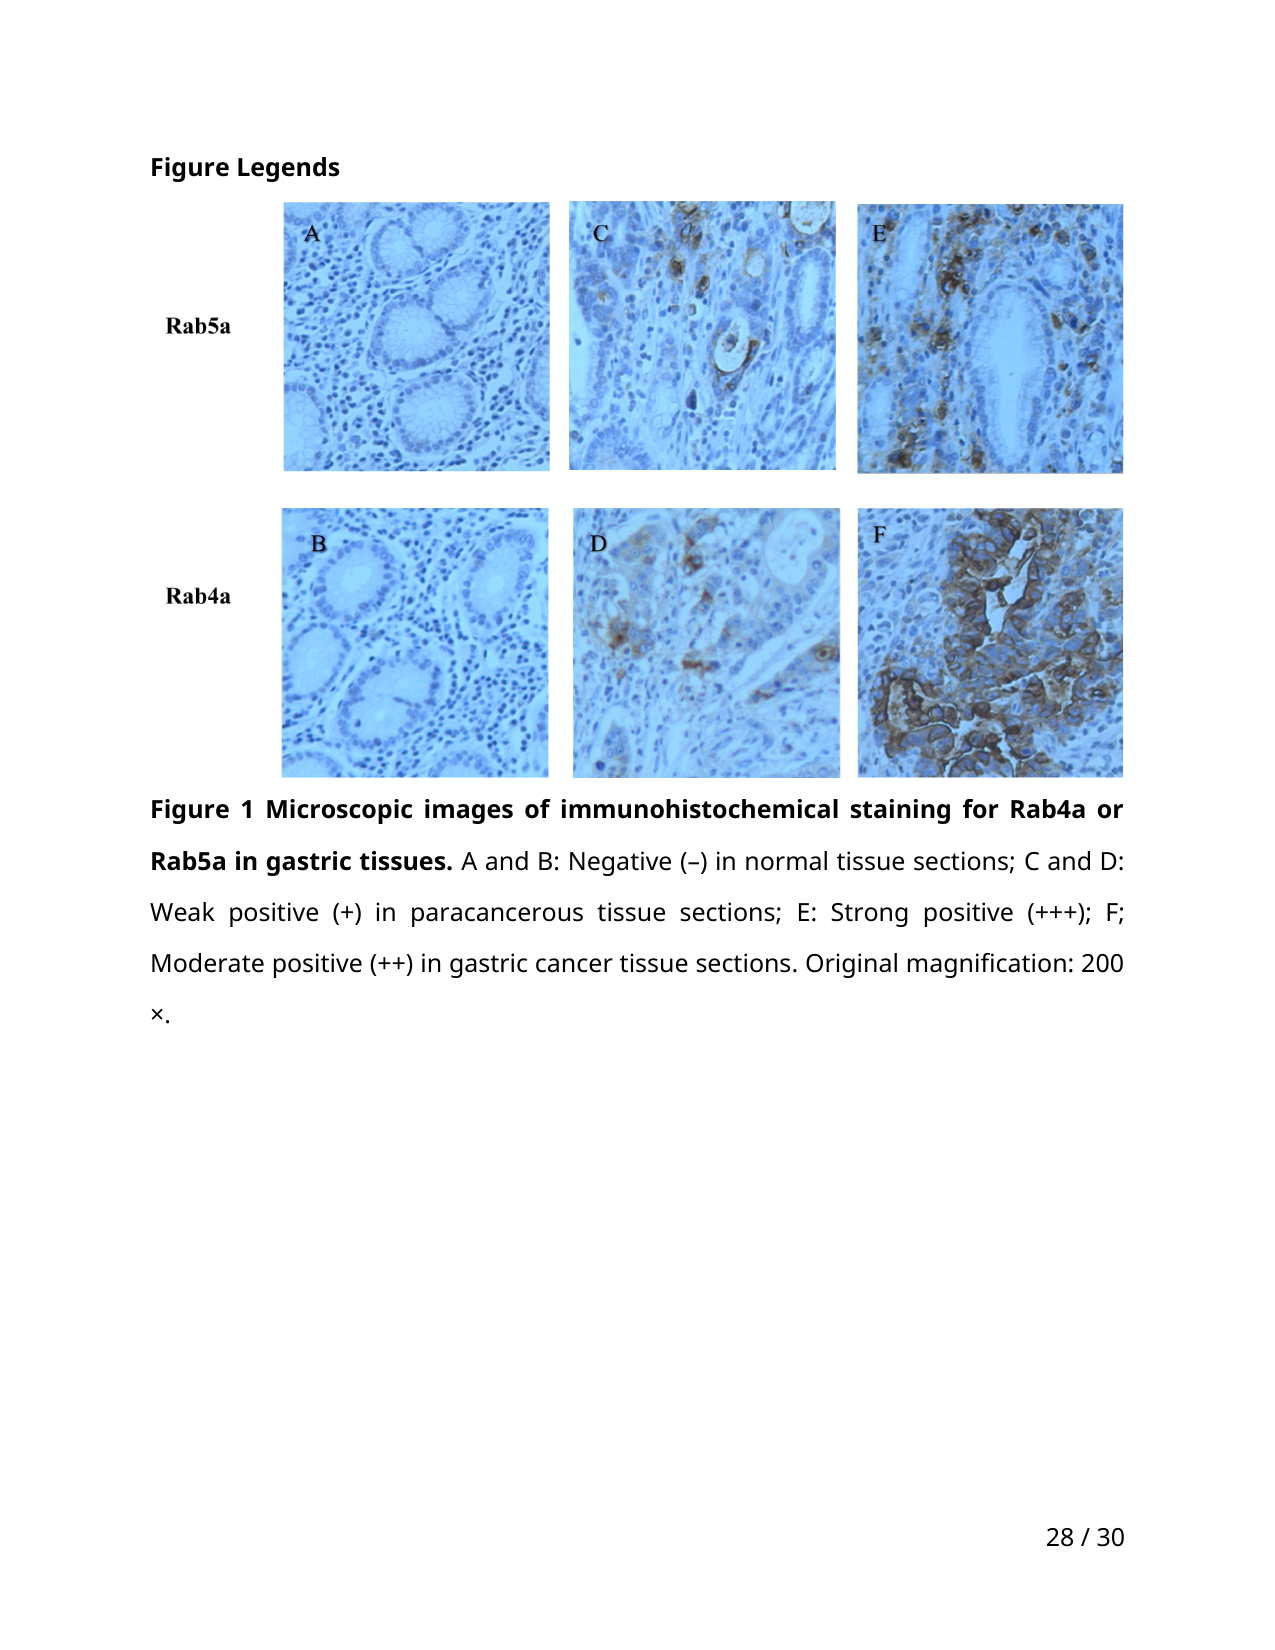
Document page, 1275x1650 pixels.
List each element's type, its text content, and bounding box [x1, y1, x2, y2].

text Figure 1 Microscopic images of immunohistochemical staining for Rab4a or Rab5a in gastric tissues. A and B: Negative (–) in normal tissue sections; C and D: Weak positive (+) in paracancerous tissue sections; E: Strong positive (+++); F; Moderate positive (++) in gastric cancer tissue sections. Original magnification: 200 ×. [150, 792, 1125, 1030]
picture [150, 201, 1124, 778]
text Figure Legends [150, 150, 1125, 184]
